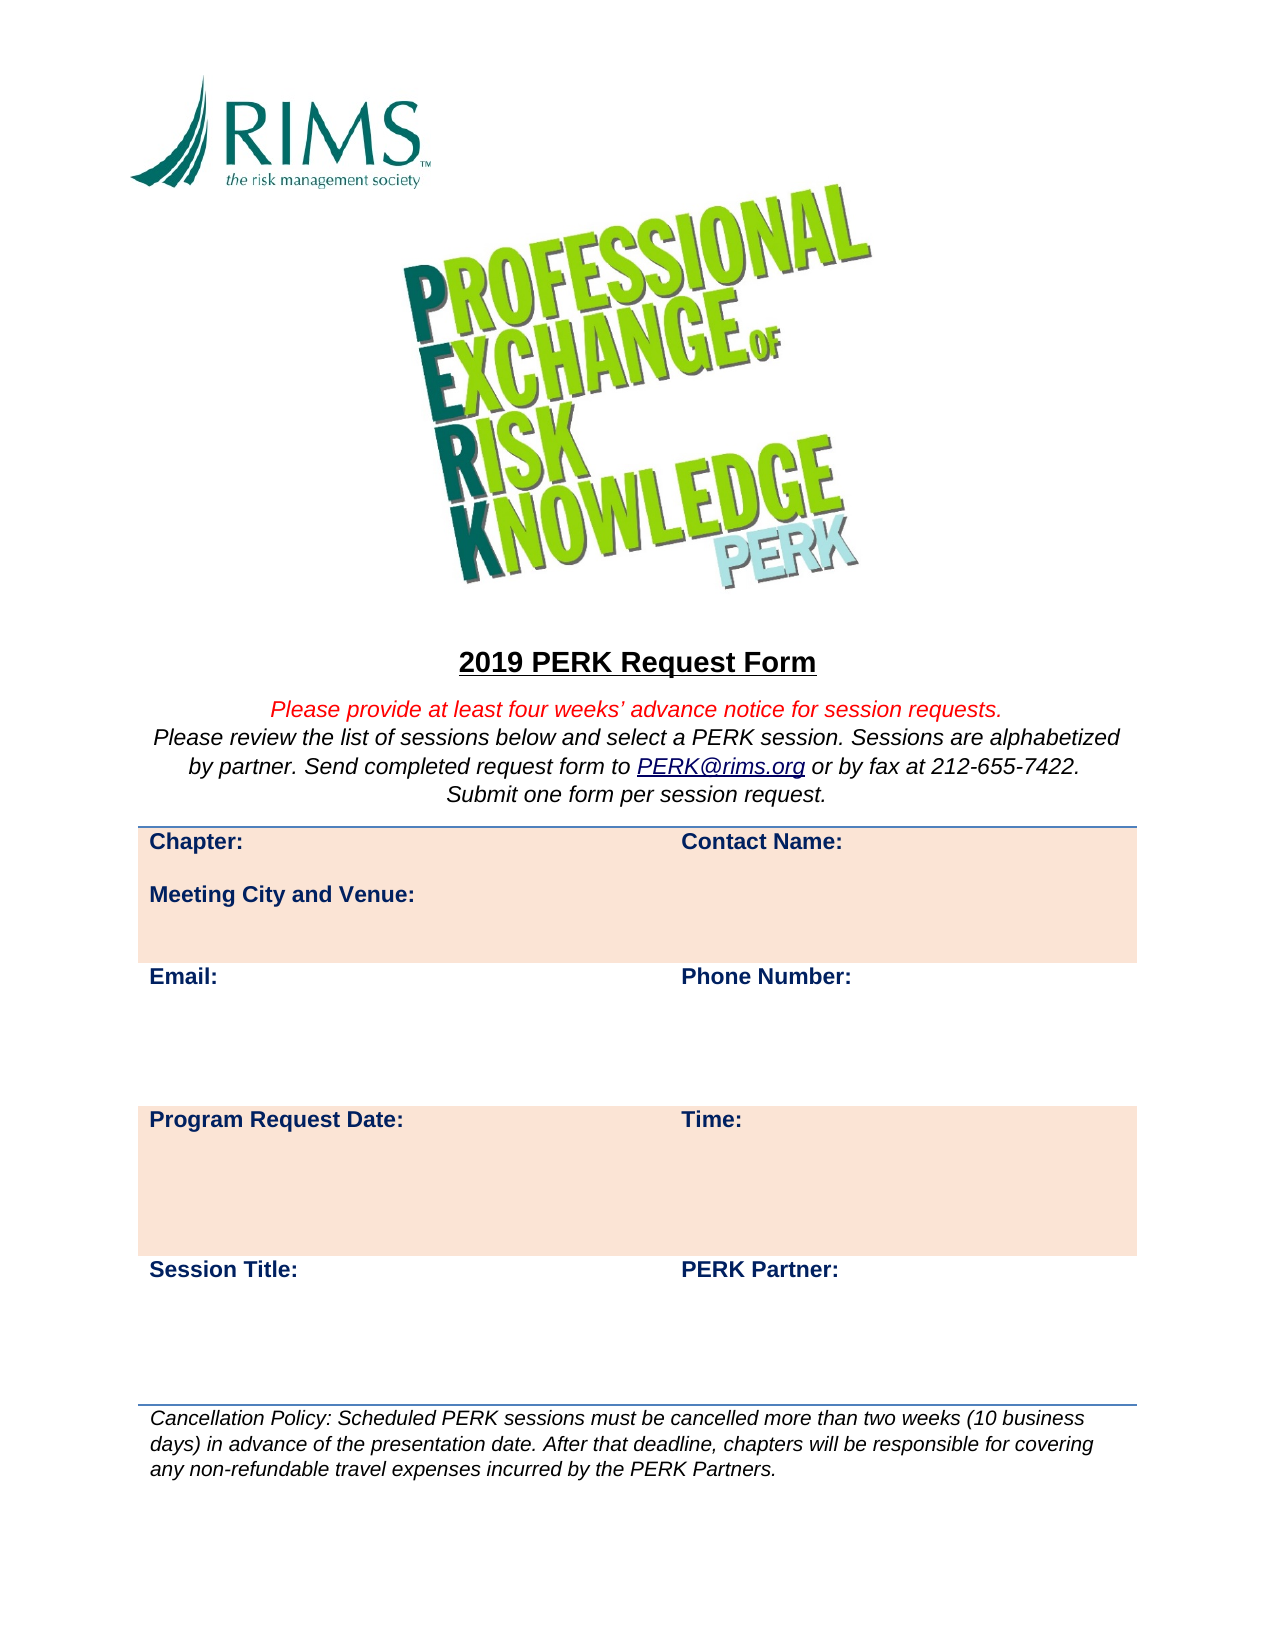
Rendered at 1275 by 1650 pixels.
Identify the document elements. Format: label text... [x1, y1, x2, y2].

table_cell Email: [138, 963, 670, 1106]
table_cell Time: [670, 1106, 1137, 1256]
table_cell Program Request Date: [138, 1106, 670, 1256]
table_cell Session Title: [138, 1256, 670, 1403]
text Cancellation Policy: Scheduled PERK sessions must be cancelled more than two weeks (10 business days) in advance of the presentation date. After that deadline, chapters will be responsible for covering any non-refundable travel expenses incurred by the PERK Partners. [150, 1406, 1125, 1481]
table_header Contact Name: [670, 828, 1137, 963]
table_cell Phone Number: [670, 963, 1137, 1106]
subtitle 2019 PERK Request Form [150, 646, 1125, 679]
table_cell PERK Partner: [670, 1256, 1137, 1403]
text Please provide at least four weeks’ advance notice for session requests. Please review the list of sessions below and select a PERK session. Sessions are alphabetized by partner. Send completed request form to PERK@rims.org or by fax at 212-655-7422. Submit one form per session request. [150, 696, 1125, 807]
table_header Chapter: Meeting City and Venue: [138, 828, 670, 963]
picture [130, 75, 875, 624]
